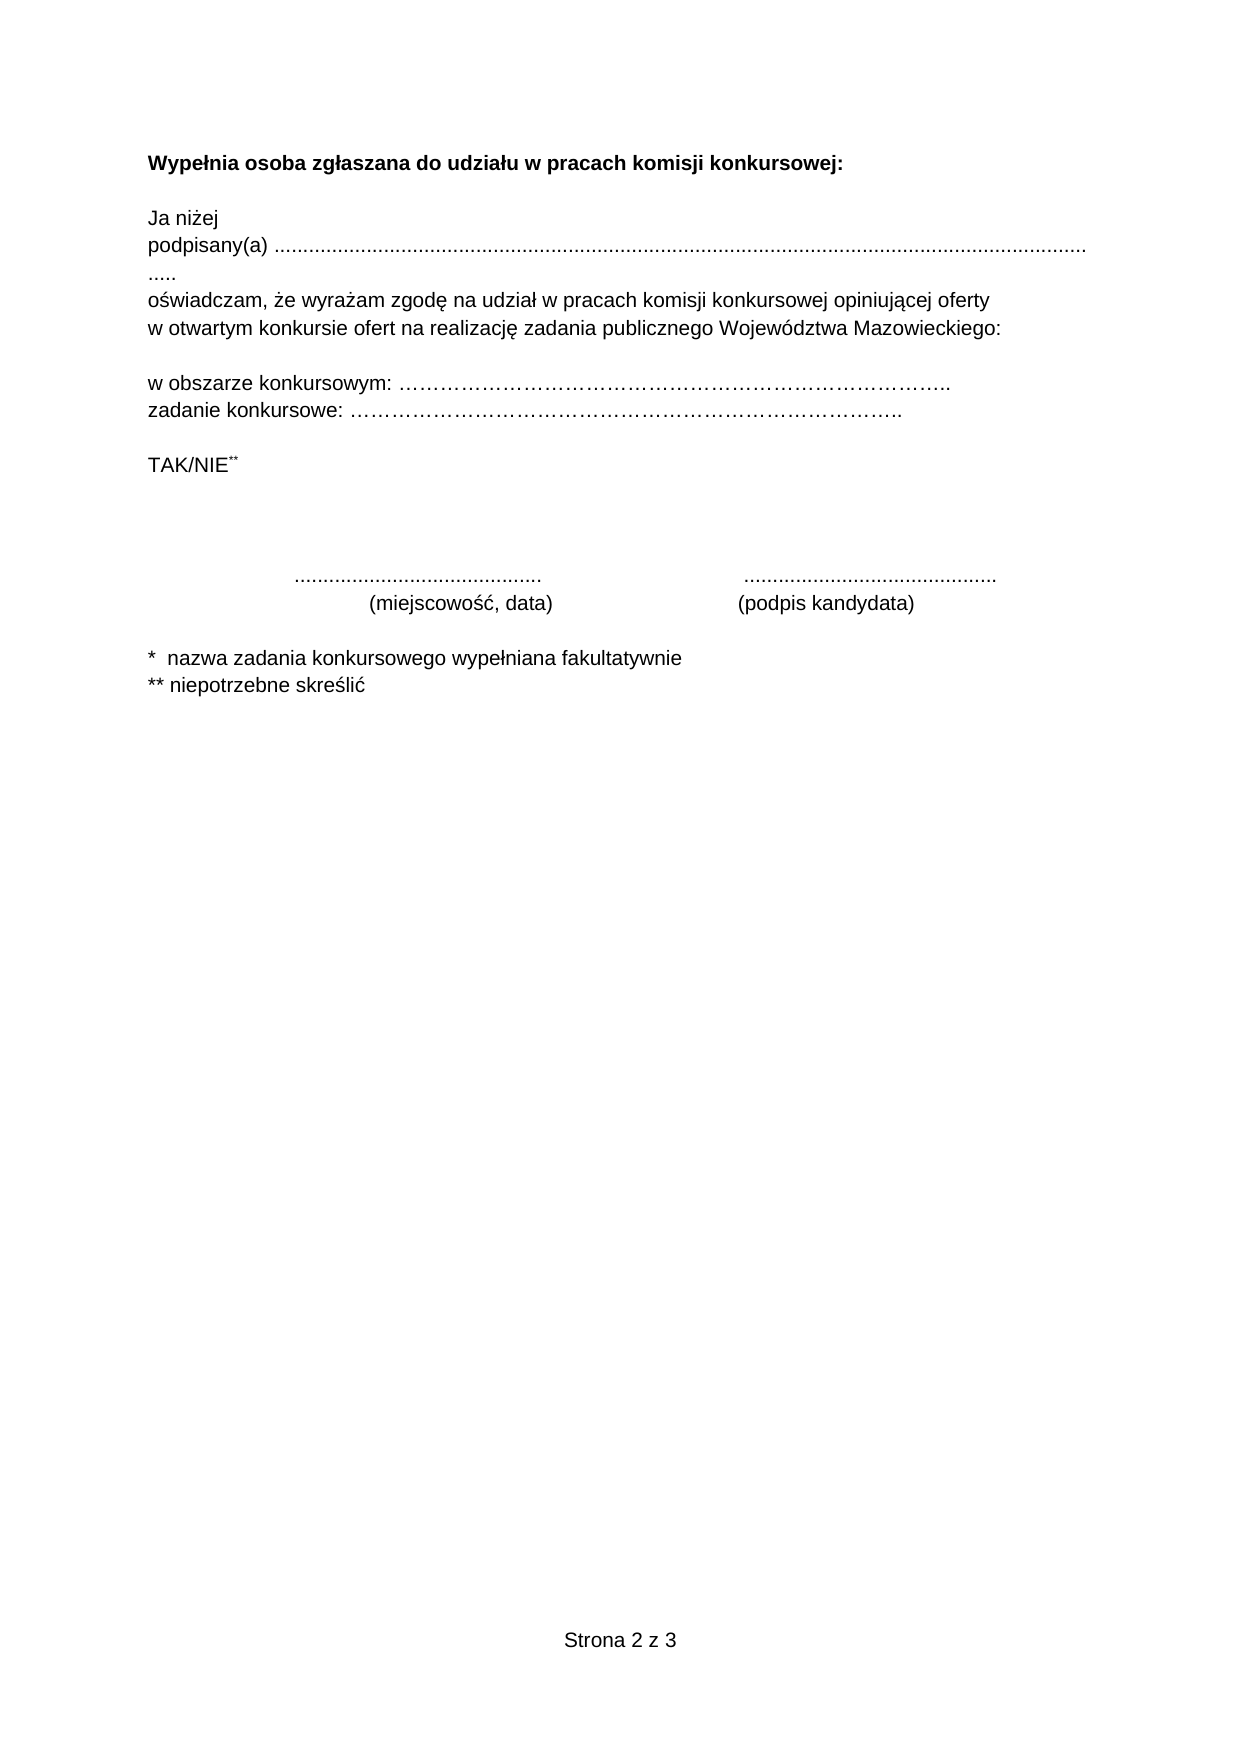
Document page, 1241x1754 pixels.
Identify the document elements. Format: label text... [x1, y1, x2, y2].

text TAK/NIE** [148, 453, 1092, 477]
text (miejscowość, data) (podpis kandydata) [148, 590, 1092, 614]
text * nazwa zadania konkursowego wypełniana fakultatywnie [148, 645, 1092, 669]
text Wypełnia osoba zgłaszana do udziału w pracach komisji konkursowej: [148, 150, 1092, 174]
text zadanie konkursowe: …………………………………………………………………….. [148, 398, 1092, 422]
text oświadczam, że wyrażam zgodę na udział w pracach komisji konkursowej opiniującej oferty w otwartym konkursie ofert na realizację zadania publicznego Województwa Mazowieckiego: [148, 288, 1092, 339]
text w obszarze konkursowym: …………………………………………………………………….. [148, 370, 1092, 394]
text ........................................... ............................................ [148, 563, 1092, 587]
text ** niepotrzebne skreślić [148, 673, 1092, 697]
text Ja niżej podpisany(a) .................................................................................................................................................. [148, 205, 1092, 284]
